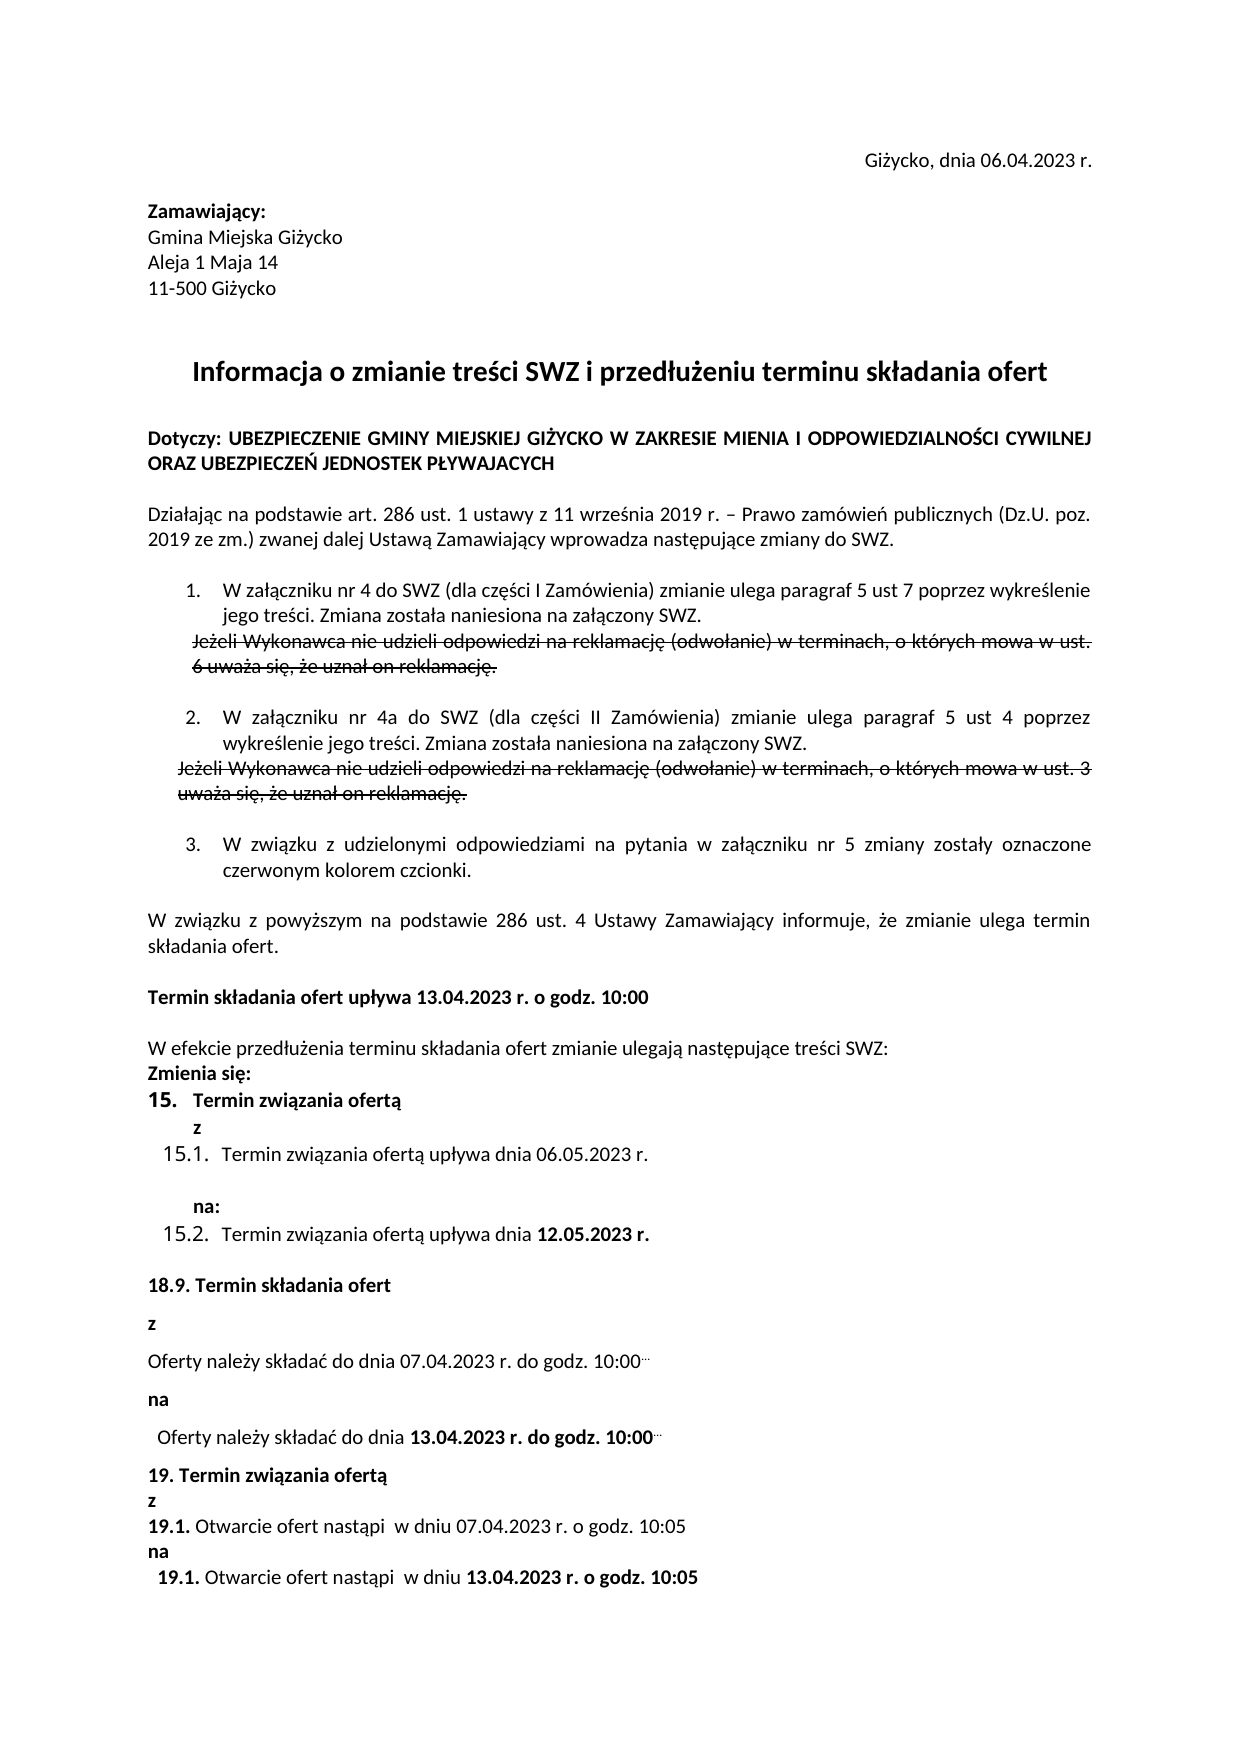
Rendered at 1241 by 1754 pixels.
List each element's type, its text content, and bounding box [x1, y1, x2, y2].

text W efekcie przedłużenia terminu składania ofert zmianie ulegają następujące treści SWZ: [148, 1035, 1093, 1060]
text Dotyczy: UBEZPIECZENIE GMINY MIEJSKIEJ GIŻYCKO W ZAKRESIE MIENIA I ODPOWIEDZIALNOŚCI CYWILNEJ ORAZ UBEZPIECZEŃ JEDNOSTEK PŁYWAJACYCH [148, 425, 1093, 476]
text 19.1. Otwarcie ofert nastąpi w dniu 07.04.2023 r. o godz. 10:05 [148, 1513, 1093, 1538]
list z [148, 1311, 1093, 1336]
list W związku z udzielonymi odpowiedziami na pytania w załączniku nr 5 zmiany zostały oznaczone czerwonym kolorem czcionki. [185, 831, 1093, 882]
text Zmienia się: [148, 1060, 1093, 1086]
text Oferty należy składać do dnia 07.04.2023 r. do godz. 10:00… [148, 1348, 1093, 1374]
list z [193, 1114, 1093, 1139]
list 18.9. Termin składania ofert [148, 1273, 1093, 1298]
text 11-500 Giżycko [148, 275, 1093, 300]
text 19.1. Otwarcie ofert nastąpi w dniu 13.04.2023 r. o godz. 10:05 [148, 1564, 1093, 1589]
list Termin związania ofertą upływa dnia 06.05.2023 r. [162, 1139, 1093, 1168]
text Jeżeli Wykonawca nie udzieli odpowiedzi na reklamację (odwołanie) w terminach, o których mowa w ust. 3 uważa się, że uznał on reklamację. [177, 755, 1093, 806]
text Gmina Miejska Giżycko [148, 224, 1093, 249]
text Działając na podstawie art. 286 ust. 1 ustawy z 11 września 2019 r. – Prawo zamówień publicznych (Dz.U. poz. 2019 ze zm.) zwanej dalej Ustawą Zamawiający wprowadza następujące zmiany do SWZ. [148, 501, 1093, 552]
text Informacja o zmianie treści SWZ i przedłużeniu terminu składania ofert [148, 353, 1093, 389]
list W załączniku nr 4a do SWZ (dla części II Zamówienia) zmianie ulega paragraf 5 ust 4 poprzez wykreślenie jego treści. Zmiana została naniesiona na załączony SWZ. [185, 704, 1093, 755]
text Zamawiający: [148, 198, 1093, 224]
text na [148, 1538, 1093, 1564]
list Termin związania ofertą upływa dnia 12.05.2023 r. [162, 1219, 1093, 1247]
text Giżycko, dnia 06.04.2023 r. [118, 148, 1093, 173]
list na: [193, 1193, 1093, 1219]
text z [148, 1488, 1093, 1513]
text Oferty należy składać do dnia 13.04.2023 r. do godz. 10:00… [148, 1424, 1093, 1450]
text Aleja 1 Maja 14 [148, 249, 1093, 275]
list na [148, 1386, 1093, 1412]
list W załączniku nr 4 do SWZ (dla części I Zamówienia) zmianie ulega paragraf 5 ust 7 poprzez wykreślenie jego treści. Zmiana została naniesiona na załączony SWZ. [185, 577, 1093, 628]
text Jeżeli Wykonawca nie udzieli odpowiedzi na reklamację (odwołanie) w terminach, o których mowa w ust. 6 uważa się, że uznał on reklamację. [192, 628, 1093, 679]
text W związku z powyższym na podstawie 286 ust. 4 Ustawy Zamawiający informuje, że zmianie ulega termin składania ofert. [148, 908, 1093, 958]
text Termin składania ofert upływa 13.04.2023 r. o godz. 10:00 [148, 984, 1093, 1009]
list Termin związania ofertą [148, 1086, 1093, 1114]
text 19. Termin związania ofertą [148, 1462, 1093, 1488]
